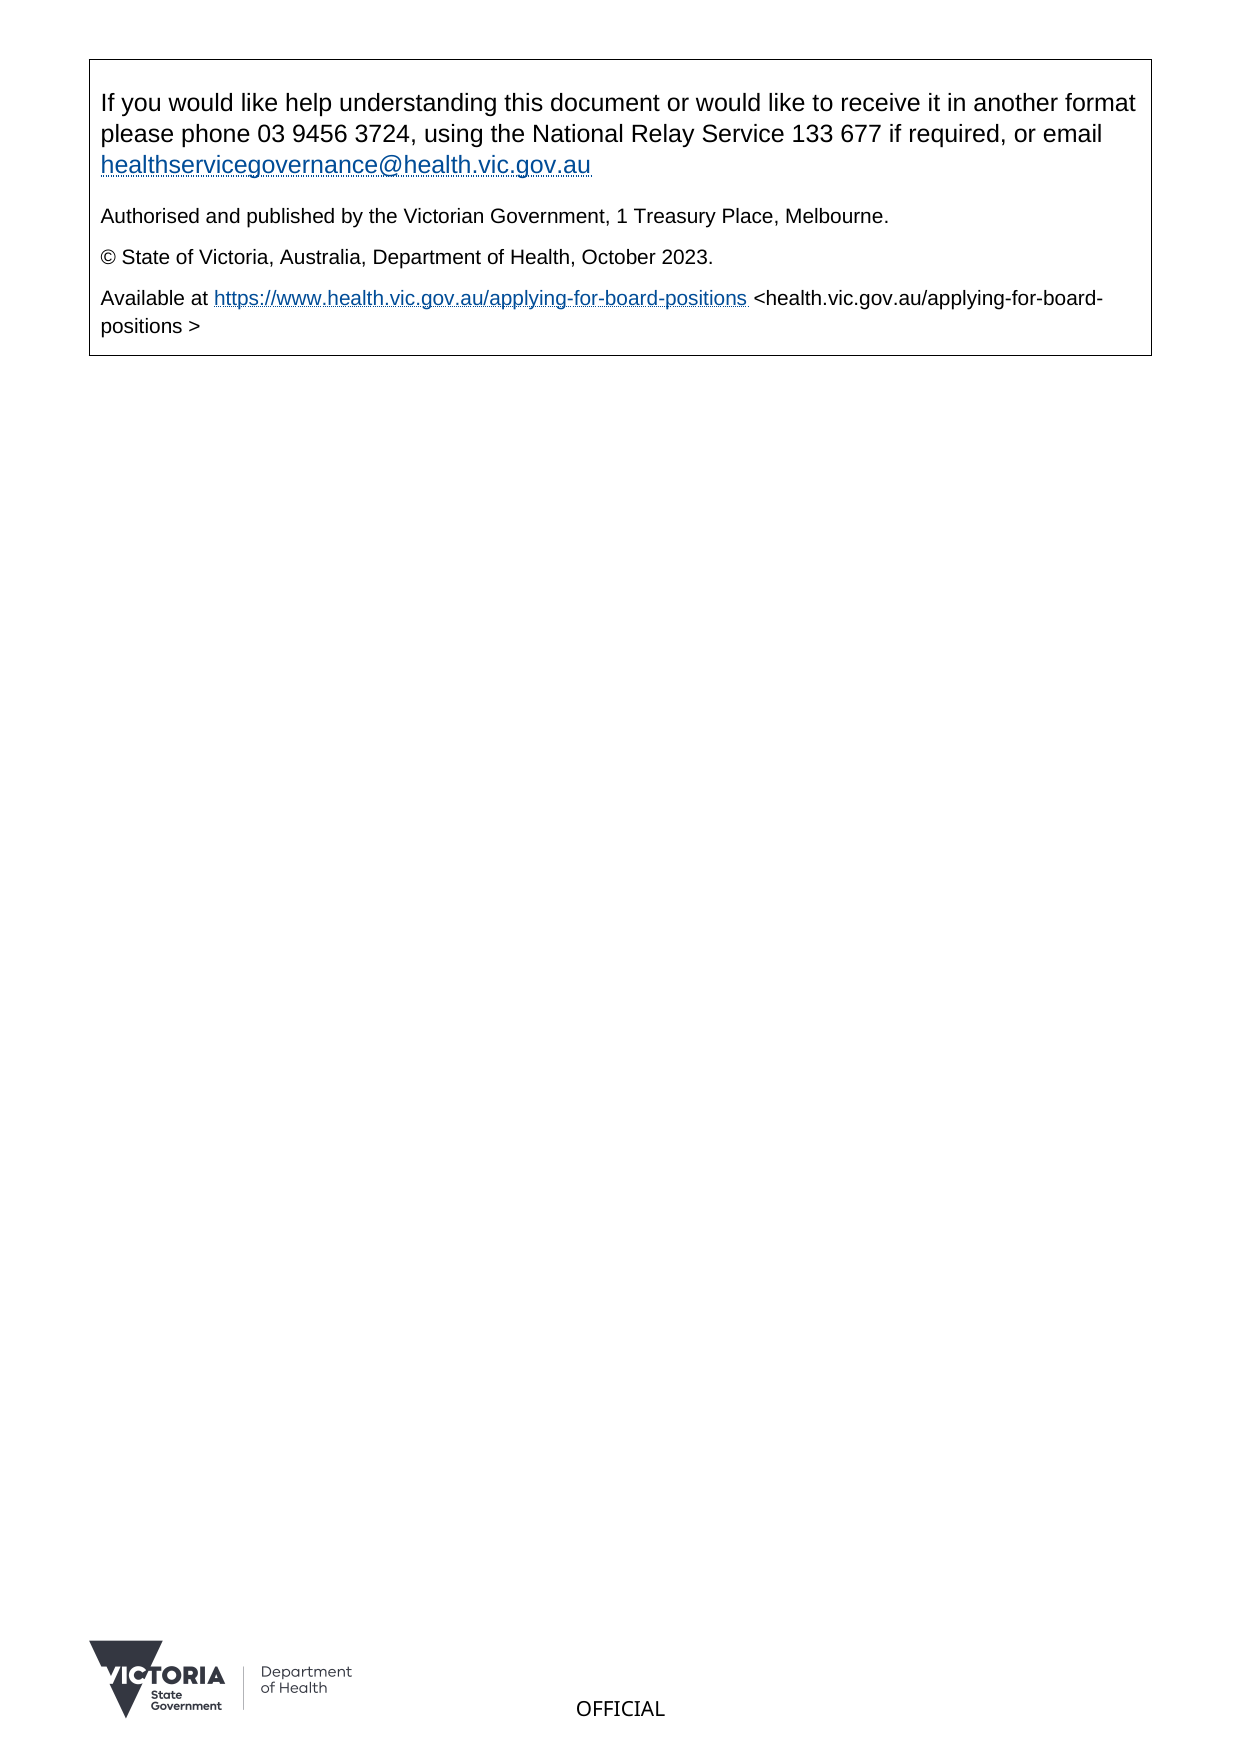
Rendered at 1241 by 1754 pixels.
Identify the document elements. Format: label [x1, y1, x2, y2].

table_header [90, 60, 1151, 355]
picture [0, 1595, 1241, 1754]
